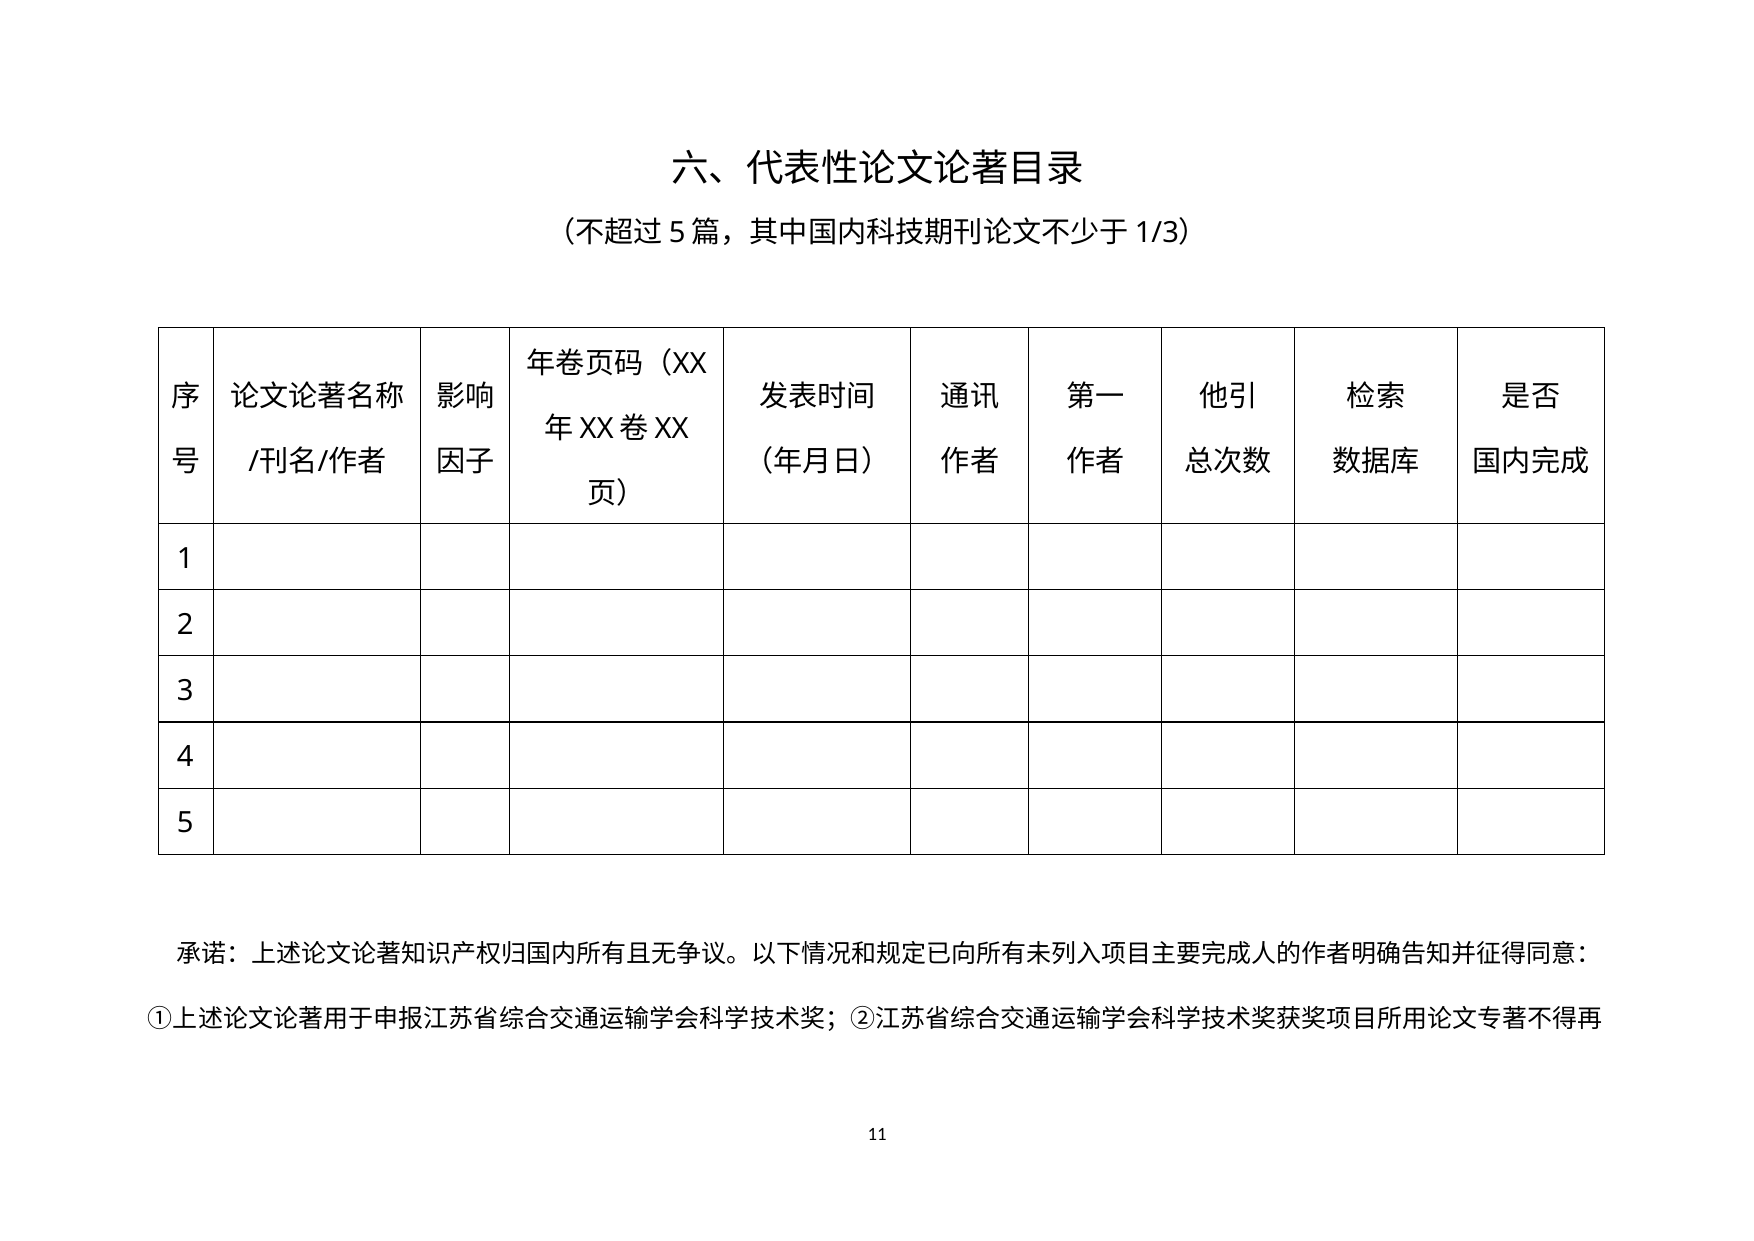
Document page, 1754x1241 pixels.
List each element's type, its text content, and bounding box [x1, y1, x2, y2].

table_cell [1458, 656, 1604, 721]
table_cell [1458, 590, 1604, 655]
table_cell [214, 789, 420, 853]
table_cell [724, 723, 910, 787]
table_cell [911, 789, 1028, 853]
table_header 检索 数据库 [1295, 328, 1457, 523]
table_header 通讯 作者 [911, 328, 1028, 523]
table_cell [1458, 789, 1604, 853]
table_cell 3 [159, 656, 213, 721]
table_cell [1029, 590, 1161, 655]
table_cell [1029, 723, 1161, 787]
text 六、代表性论文论著目录 [148, 132, 1606, 197]
table_cell [214, 590, 420, 655]
table_cell [911, 656, 1028, 721]
table_header 序号 [159, 328, 213, 523]
table_cell [1162, 723, 1294, 787]
table_cell [214, 656, 420, 721]
table_cell [911, 524, 1028, 589]
table_cell [1295, 723, 1457, 787]
table_cell [1029, 656, 1161, 721]
table_cell [510, 524, 723, 589]
table_header 他引 总次数 [1162, 328, 1294, 523]
table_header 发表时间 （年月日） [724, 328, 910, 523]
table_cell [214, 723, 420, 787]
table_cell 4 [159, 723, 213, 787]
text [148, 919, 1606, 1049]
table_cell [724, 524, 910, 589]
table_cell [421, 524, 509, 589]
table_cell [510, 723, 723, 787]
table_header 影响 因子 [421, 328, 509, 523]
table_header 第一 作者 [1029, 328, 1161, 523]
table_cell [1458, 723, 1604, 787]
table_cell [421, 789, 509, 853]
table_cell [1295, 789, 1457, 853]
table_cell [1295, 590, 1457, 655]
table_cell [510, 590, 723, 655]
table_cell [911, 590, 1028, 655]
table_cell 1 [159, 524, 213, 589]
table_header 是否 国内完成 [1458, 328, 1604, 523]
table_cell [510, 789, 723, 853]
table_cell [911, 723, 1028, 787]
text （不超过5篇，其中国内科技期刊论文不少于1/3） [148, 197, 1606, 262]
table_cell 2 [159, 590, 213, 655]
table_cell [1295, 656, 1457, 721]
table_cell [421, 723, 509, 787]
table_header 论文论著名称 /刊名/作者 [214, 328, 420, 523]
table_cell [1295, 524, 1457, 589]
table_cell [510, 656, 723, 721]
table_cell [1162, 656, 1294, 721]
table_cell [1029, 789, 1161, 853]
table_cell [1162, 789, 1294, 853]
table_cell [1029, 524, 1161, 589]
table_cell [1162, 590, 1294, 655]
table_cell [214, 524, 420, 589]
table_cell [1458, 524, 1604, 589]
table_cell 5 [159, 789, 213, 853]
table_cell [724, 590, 910, 655]
table_cell [724, 656, 910, 721]
table_cell [724, 789, 910, 853]
table_cell [421, 656, 509, 721]
table_header 年卷页码（XX年XX卷XX页） [510, 328, 723, 523]
table_cell [1162, 524, 1294, 589]
table_cell [421, 590, 509, 655]
